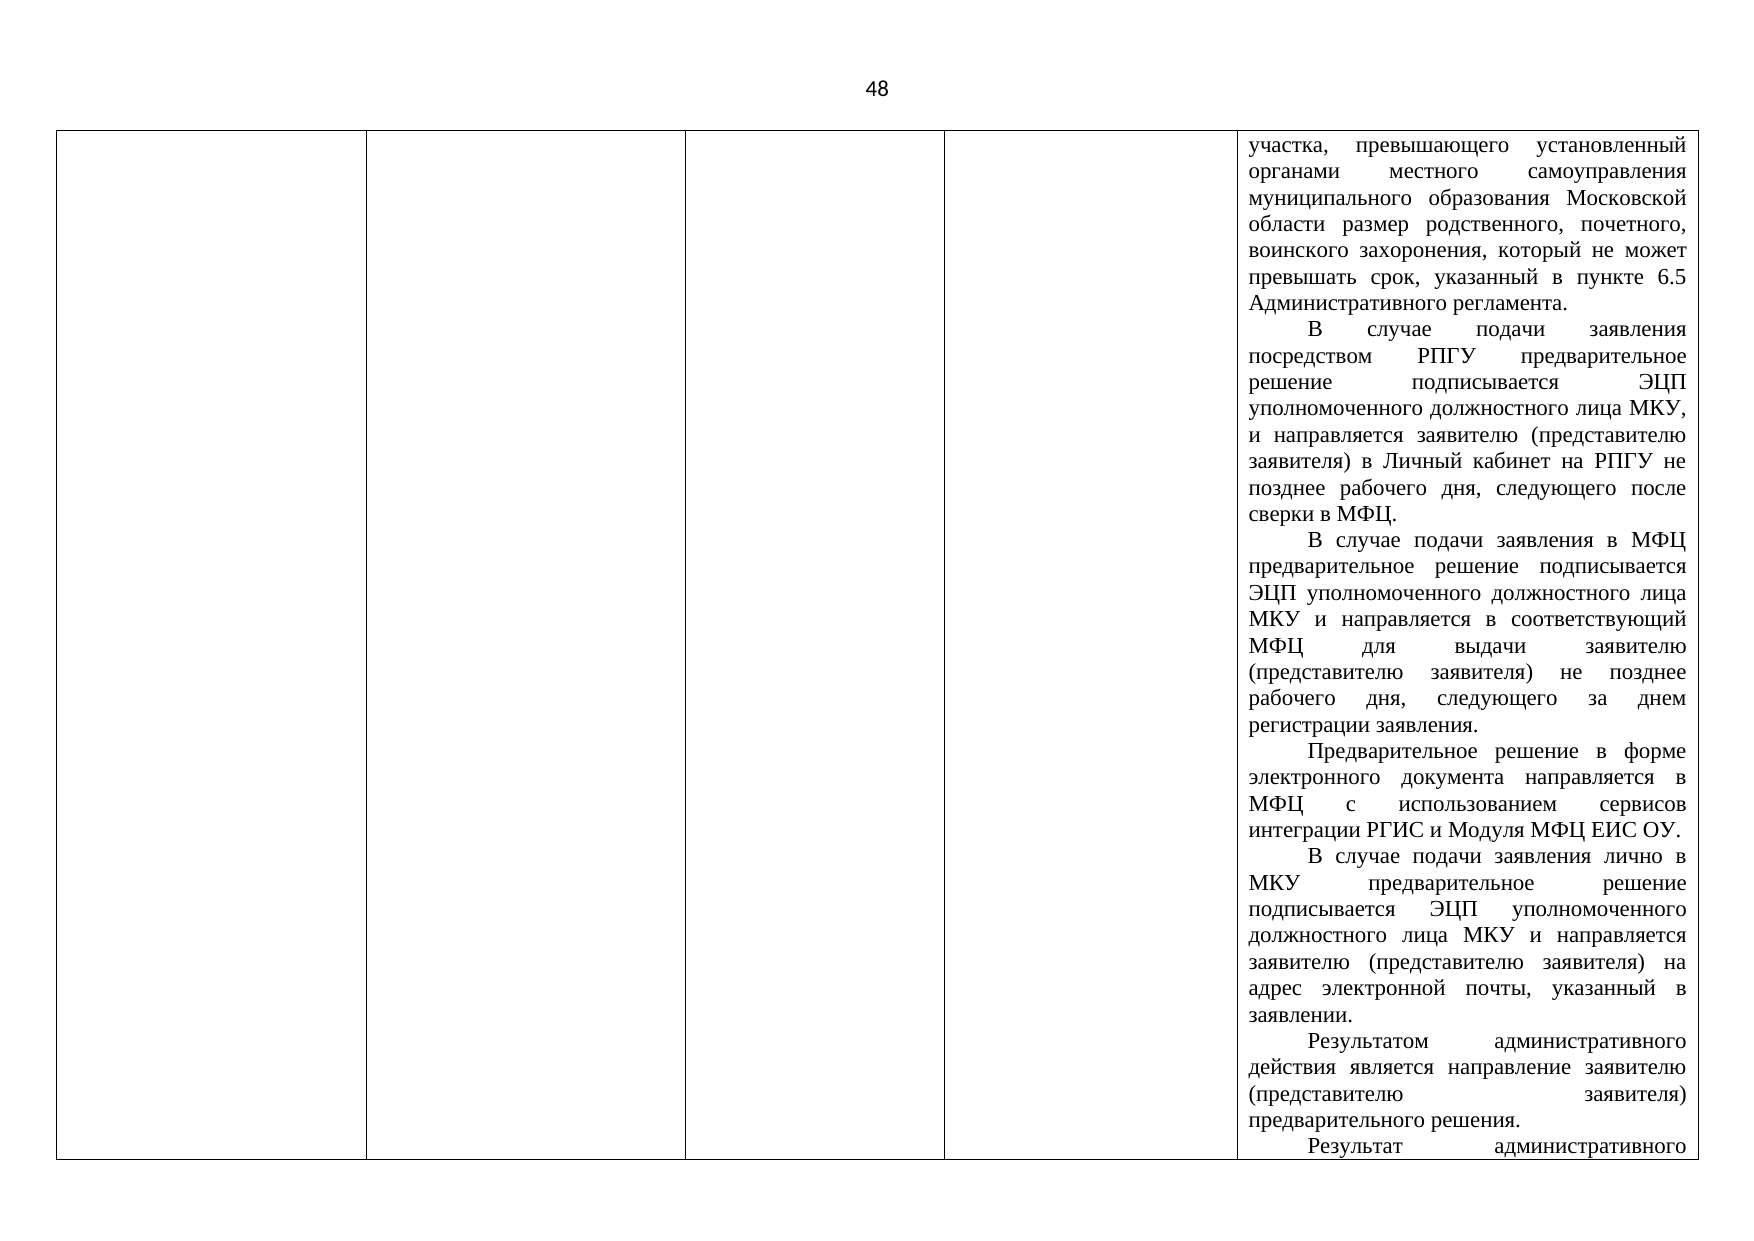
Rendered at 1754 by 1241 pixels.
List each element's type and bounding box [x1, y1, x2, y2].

table_cell [367, 131, 685, 1159]
table_cell [57, 131, 366, 1159]
table_cell [1238, 131, 1698, 1159]
table_cell [686, 131, 944, 1159]
table_cell [945, 131, 1237, 1159]
